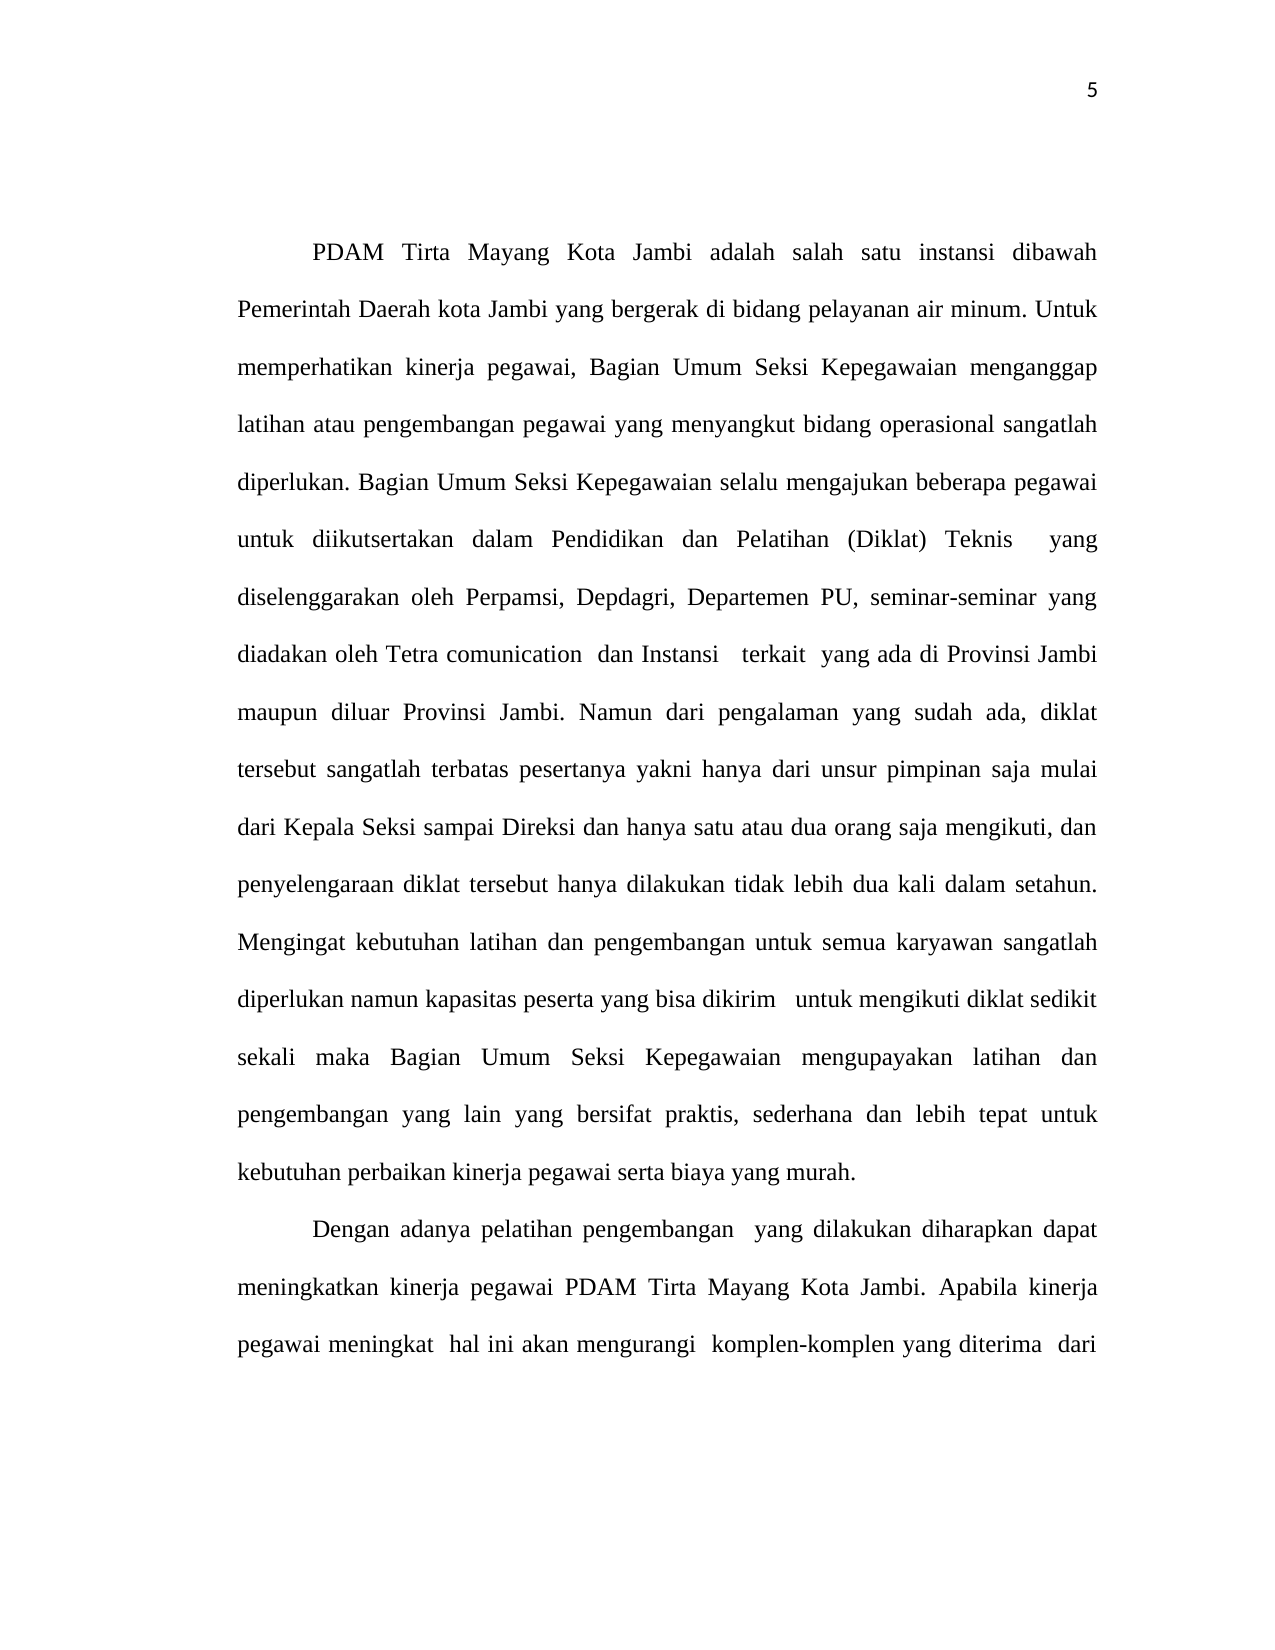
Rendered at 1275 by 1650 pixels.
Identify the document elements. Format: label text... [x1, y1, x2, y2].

text PDAM Tirta Mayang Kota Jambi adalah salah satu instansi dibawah Pemerintah Daerah kota Jambi yang bergerak di bidang pelayanan air minum. Untuk memperhatikan kinerja pegawai, Bagian Umum Seksi Kepegawaian menganggap latihan atau pengembangan pegawai yang menyangkut bidang operasional sangatlah diperlukan. Bagian Umum Seksi Kepegawaian selalu mengajukan beberapa pegawai untuk diikutsertakan dalam Pendidikan dan Pelatihan (Diklat) Teknis yang diselenggarakan oleh Perpamsi, Depdagri, Departemen PU, seminar-seminar yang diadakan oleh Tetra comunication dan Instansi terkait yang ada di Provinsi Jambi maupun diluar Provinsi Jambi. Namun dari pengalaman yang sudah ada, diklat tersebut sangatlah terbatas pesertanya yakni hanya dari unsur pimpinan saja mulai dari Kepala Seksi sampai Direksi dan hanya satu atau dua orang saja mengikuti, dan penyelengaraan diklat tersebut hanya dilakukan tidak lebih dua kali dalam setahun. Mengingat kebutuhan latihan dan pengembangan untuk semua karyawan sangatlah diperlukan namun kapasitas peserta yang bisa dikirim untuk mengikuti diklat sedikit sekali maka Bagian Umum Seksi Kepegawaian mengupayakan latihan dan pengembangan yang lain yang bersifat praktis, sederhana dan lebih tepat untuk kebutuhan perbaikan kinerja pegawai serta biaya yang murah. [237, 237, 1098, 1186]
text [237, 1214, 1098, 1358]
